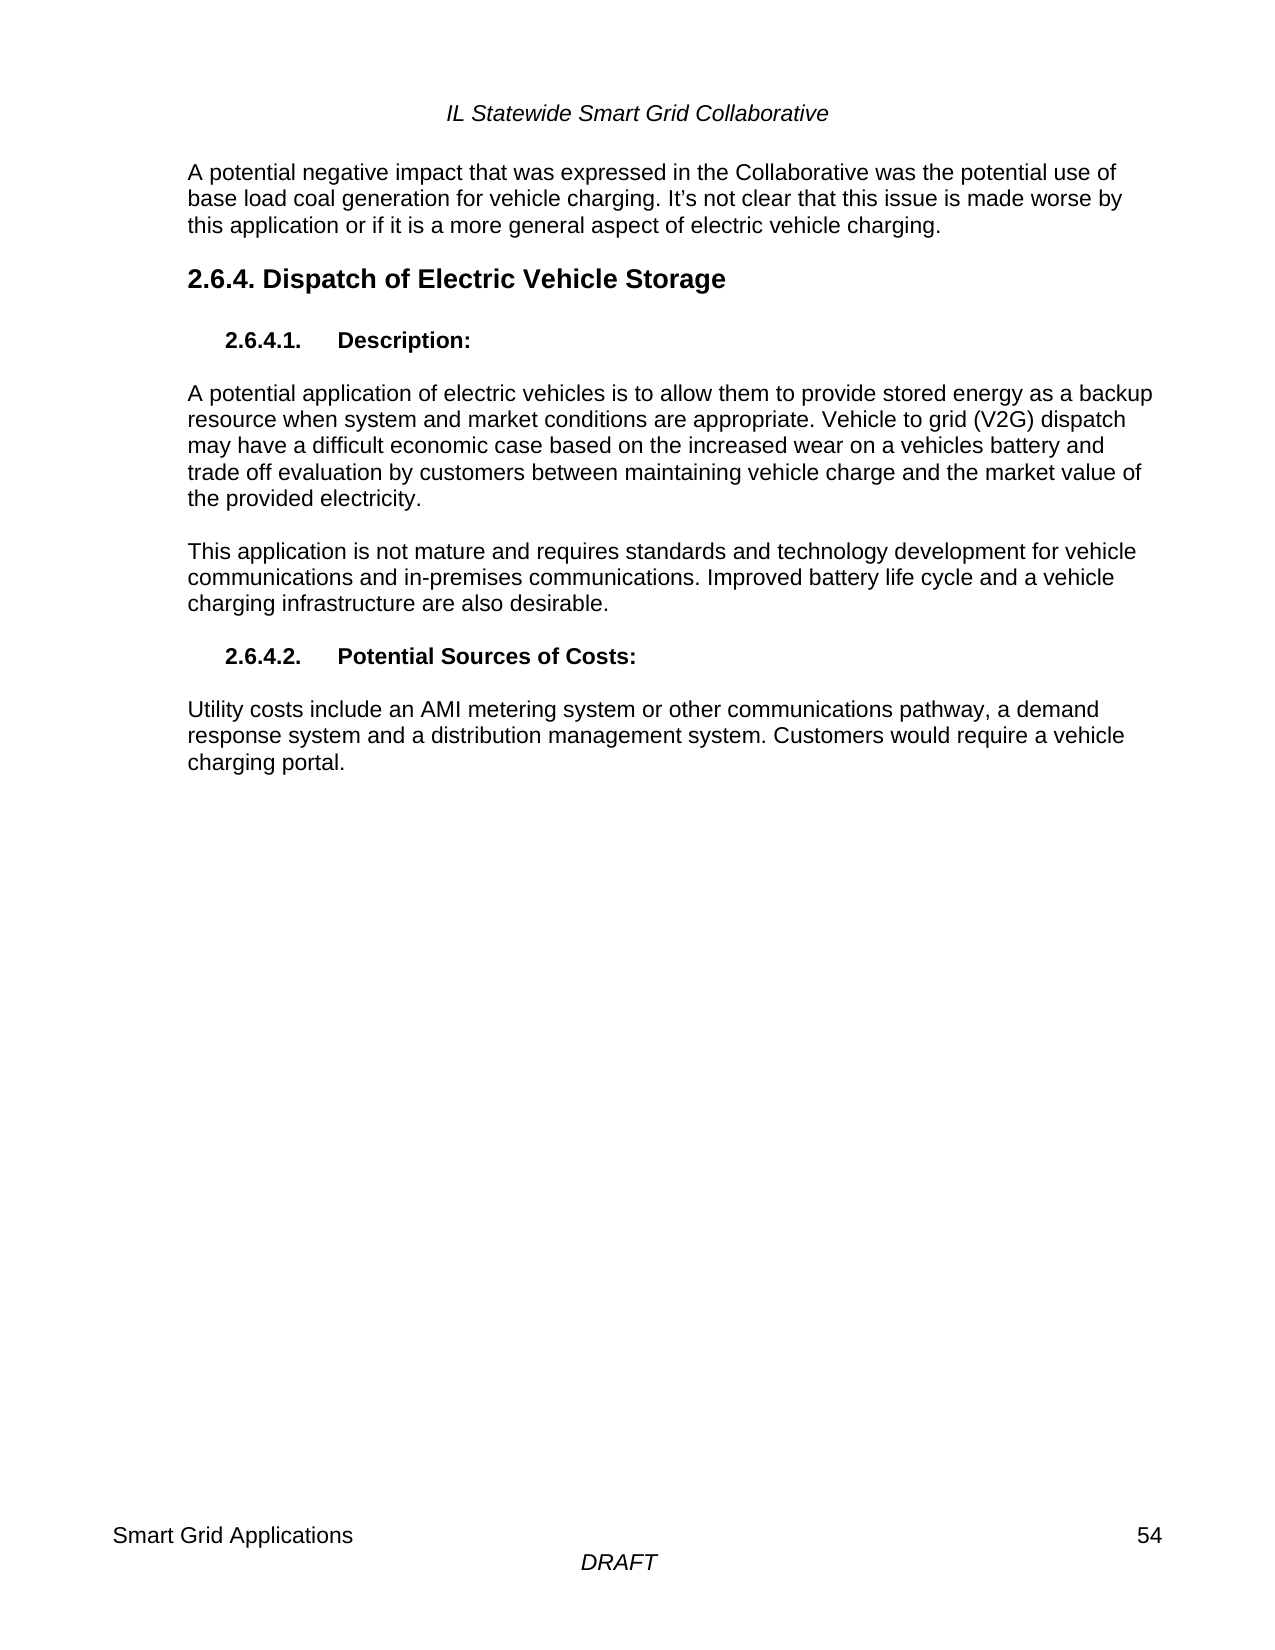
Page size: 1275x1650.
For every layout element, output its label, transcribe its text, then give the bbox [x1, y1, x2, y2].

text Utility costs include an AMI metering system or other communications pathway, a demand response system and a distribution management system. Customers would require a vehicle charging portal. [187, 696, 1162, 775]
text A potential negative impact that was expressed in the Collaborative was the potential use of base load coal generation for vehicle charging. It’s not clear that this issue is made worse by this application or if it is a more general aspect of electric vehicle charging. [187, 159, 1162, 238]
text A potential application of electric vehicles is to allow them to provide stored energy as a backup resource when system and market conditions are appropriate. Vehicle to grid (V2G) dispatch may have a difficult economic case based on the increased wear on a vehicles battery and trade off evaluation by customers between maintaining vehicle charge and the market value of the provided electricity. [187, 379, 1162, 511]
text This application is not mature and requires standards and technology development for vehicle communications and in-premises communications. Improved battery life cycle and a vehicle charging infrastructure are also desirable. [187, 538, 1162, 617]
list Description: [225, 327, 1162, 353]
list Potential Sources of Costs: [225, 643, 1162, 669]
subtitle Dispatch of Electric Vehicle Storage [187, 263, 1162, 294]
